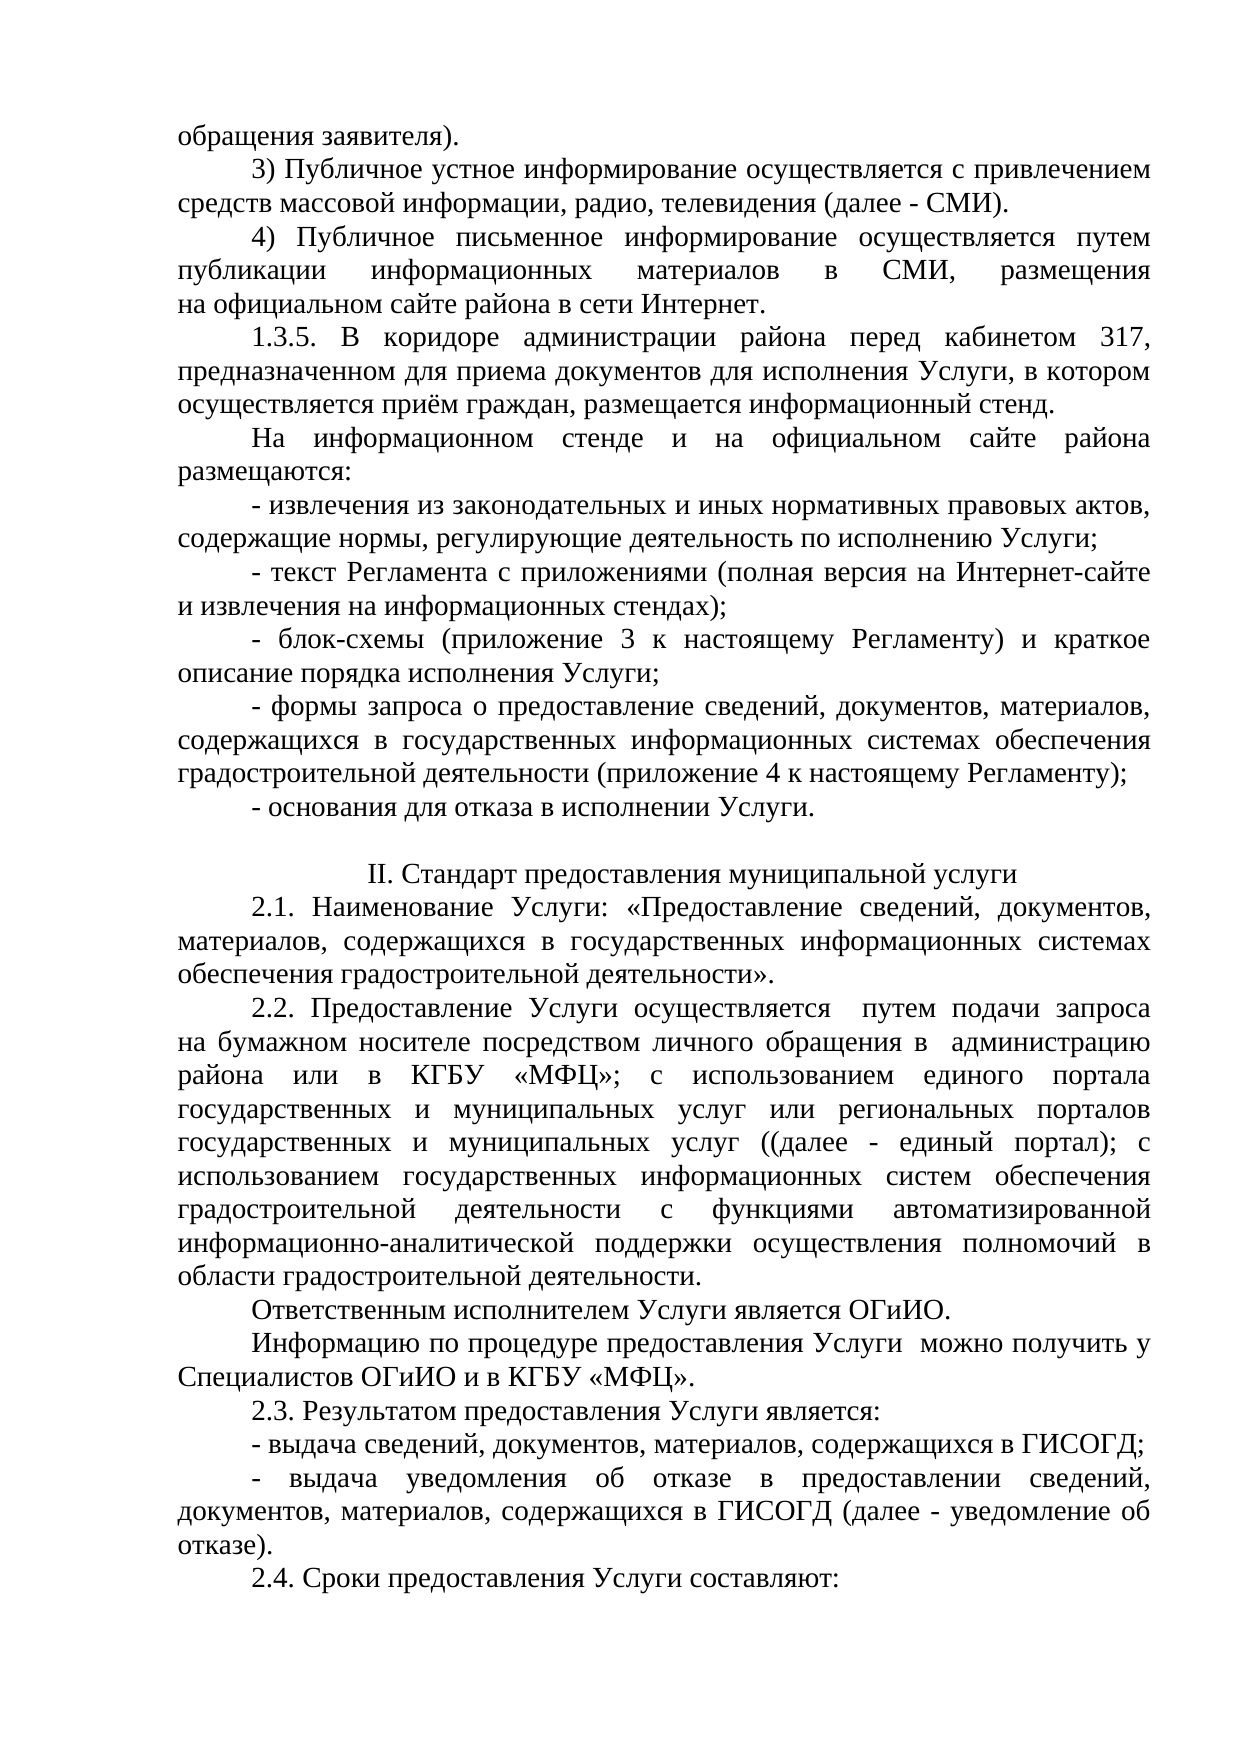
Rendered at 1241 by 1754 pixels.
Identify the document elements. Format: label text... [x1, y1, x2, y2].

text - выдача уведомления об отказе в предоставлении сведений, документов, материалов, содержащихся в ГИСОГД (далее - уведомление об отказе). [177, 1460, 1152, 1560]
text На информационном стенде и на официальном сайте района размещаются: [177, 420, 1152, 487]
text 2.2. Предоставление Услуги осуществляется путем подачи запроса на бумажном носителе посредством личного обращения в администрацию района или в КГБУ «МФЦ»; с использованием единого портала государственных и муниципальных услуг или региональных порталов государственных и муниципальных услуг ((далее - единый портал); с использованием государственных информационных систем обеспечения градостроительной деятельности с функциями автоматизированной информационно-аналитической поддержки осуществления полномочий в области градостроительной деятельности. [177, 990, 1152, 1292]
text - формы запроса о предоставление сведений, документов, материалов, содержащихся в государственных информационных системах обеспечения градостроительной деятельности (приложение 4 к настоящему Регламенту); [177, 688, 1152, 789]
text II. Стандарт предоставления муниципальной услуги [177, 856, 1152, 889]
text Ответственным исполнителем Услуги является ОГиИО. [177, 1292, 1152, 1326]
text - извлечения из законодательных и иных нормативных правовых актов, содержащие нормы, регулирующие деятельность по исполнению Услуги; [177, 487, 1152, 554]
text 2.3. Результатом предоставления Услуги является: [177, 1393, 1152, 1426]
text - текст Регламента с приложениями (полная версия на Интернет-сайте и извлечения на информационных стендах); [177, 554, 1152, 621]
text 3) Публичное устное информирование осуществляется с привлечением средств массовой информации, радио, телевидения (далее - СМИ). [177, 152, 1152, 219]
text - блок-схемы (приложение 3 к настоящему Регламенту) и краткое описание порядка исполнения Услуги; [177, 621, 1152, 688]
text 2.4. Сроки предоставления Услуги составляют: [177, 1560, 1152, 1594]
text - выдача сведений, документов, материалов, содержащихся в ГИСОГД; [177, 1426, 1152, 1460]
text 2.1. Наименование Услуги: «Предоставление сведений, документов, материалов, содержащихся в государственных информационных системах обеспечения градостроительной деятельности». [177, 889, 1152, 990]
text 4) Публичное письменное информирование осуществляется путем публикации информационных материалов в СМИ, размещения на официальном сайте района в сети Интернет. [177, 219, 1152, 319]
text - основания для отказа в исполнении Услуги. [177, 789, 1152, 822]
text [177, 118, 1152, 152]
text 1.3.5. В коридоре администрации района перед кабинетом 317, предназначенном для приема документов для исполнения Услуги, в котором осуществляется приём граждан, размещается информационный стенд. [177, 319, 1152, 420]
text Информацию по процедуре предоставления Услуги можно получить у Специалистов ОГиИО и в КГБУ «МФЦ». [177, 1326, 1152, 1393]
